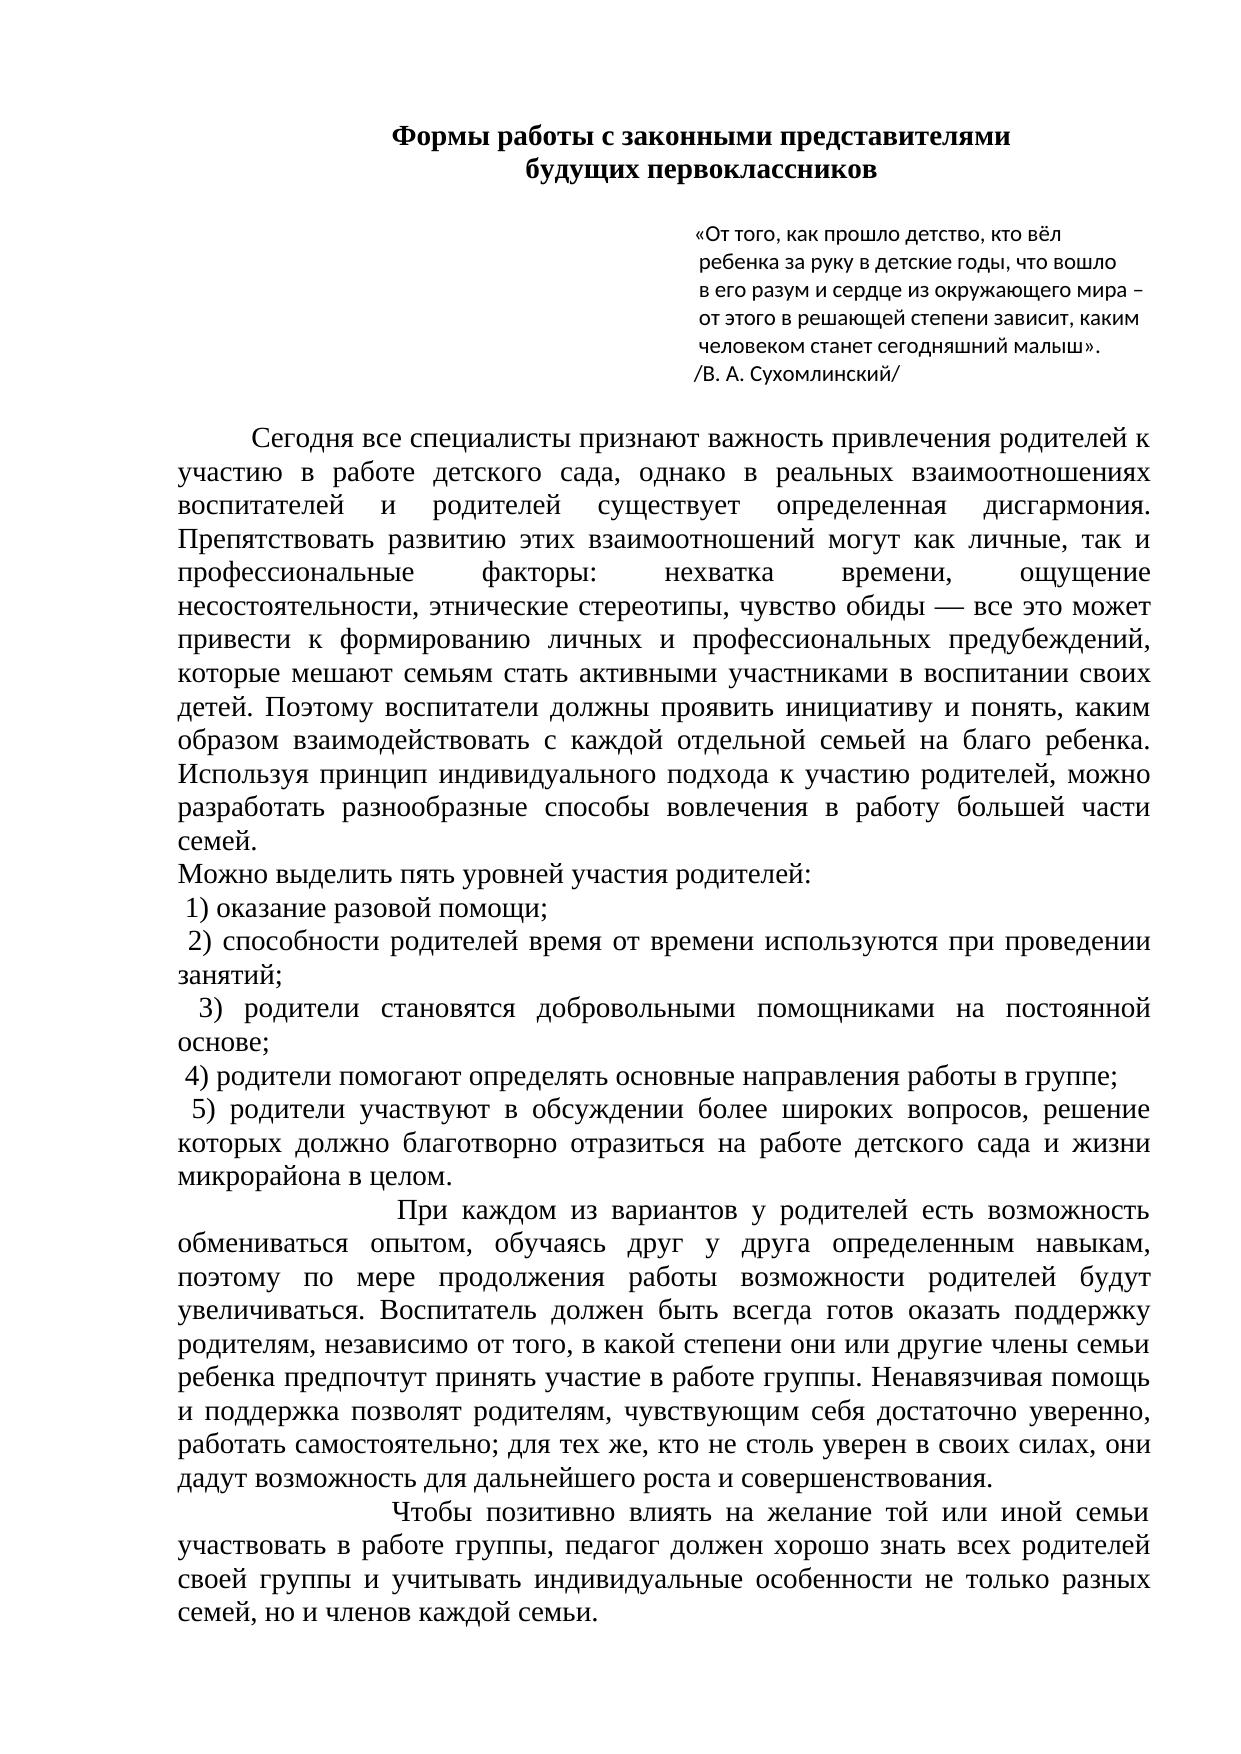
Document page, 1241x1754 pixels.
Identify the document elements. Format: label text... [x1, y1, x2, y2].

text человеком станет сегодняшний малыш». [693, 331, 1152, 359]
text от этого в решающей степени зависит, каким [693, 303, 1152, 331]
text Можно выделить пять уровней участия родителей: [177, 856, 1152, 890]
text 4) родители помогают определять основные направления работы в группе; [177, 1058, 1152, 1091]
text Формы работы с законными представителями [251, 118, 1152, 152]
text 2) способности родителей время от времени используются при проведении занятий; [177, 923, 1152, 991]
text 5) родители участвуют в обсуждении более широких вопросов, решение которых должно благотворно отразиться на работе детского сада и жизни микрорайона в целом. [177, 1091, 1152, 1192]
text Чтобы позитивно влиять на желание той или иной семьи участвовать в работе группы, педагог должен хорошо знать всех родителей своей группы и учитывать индивидуальные особенности не только разных семей, но и членов каждой семьи. [177, 1494, 1152, 1628]
text будущих первоклассников [251, 152, 1152, 185]
text ребенка за руку в детские годы, что вошло [693, 247, 1152, 275]
text 3) родители становятся добровольными помощниками на постоянной основе; [177, 991, 1152, 1058]
text 1) оказание разовой помощи; [177, 890, 1152, 923]
text «От того, как прошло детство, кто вёл [693, 219, 1152, 247]
text Сегодня все специалисты признают важность привлечения родителей к участию в работе детского сада, однако в реальных взаимоотношениях воспитателей и родителей существует определенная дисгармония. Препятствовать развитию этих взаимоотношений могут как личные, так и профессиональные факторы: нехватка времени, ощущение несостоятельности, этнические стереотипы, чувство обиды — все это может привести к формированию личных и профессиональных предубеждений, которые мешают семьям стать активными участниками в воспитании своих детей. Поэтому воспитатели должны проявить инициативу и понять, каким образом взаимодействовать с каждой отдельной семьей на благо ребенка. Используя принцип индивидуального подхода к участию родителей, можно разработать разнообразные способы вовлечения в работу большей части семей. [177, 420, 1152, 856]
text в его разум и сердце из окружающего мира – [693, 275, 1152, 303]
text /В. А. Сухомлинский/ [693, 359, 1152, 387]
text При каждом из вариантов у родителей есть возможность обмениваться опытом, обучаясь друг у друга определенным навыкам, поэтому по мере продолжения работы возможности родителей будут увеличиваться. Воспитатель должен быть всегда готов оказать поддержку родителям, независимо от того, в какой степени они или другие члены семьи ребенка предпочтут принять участие в работе группы. Ненавязчивая помощь и поддержка позволят родителям, чувствующим себя достаточно уверенно, работать самостоятельно; для тех же, кто не столь уверен в своих силах, они дадут возможность для дальнейшего роста и совершенствования. [177, 1192, 1152, 1494]
